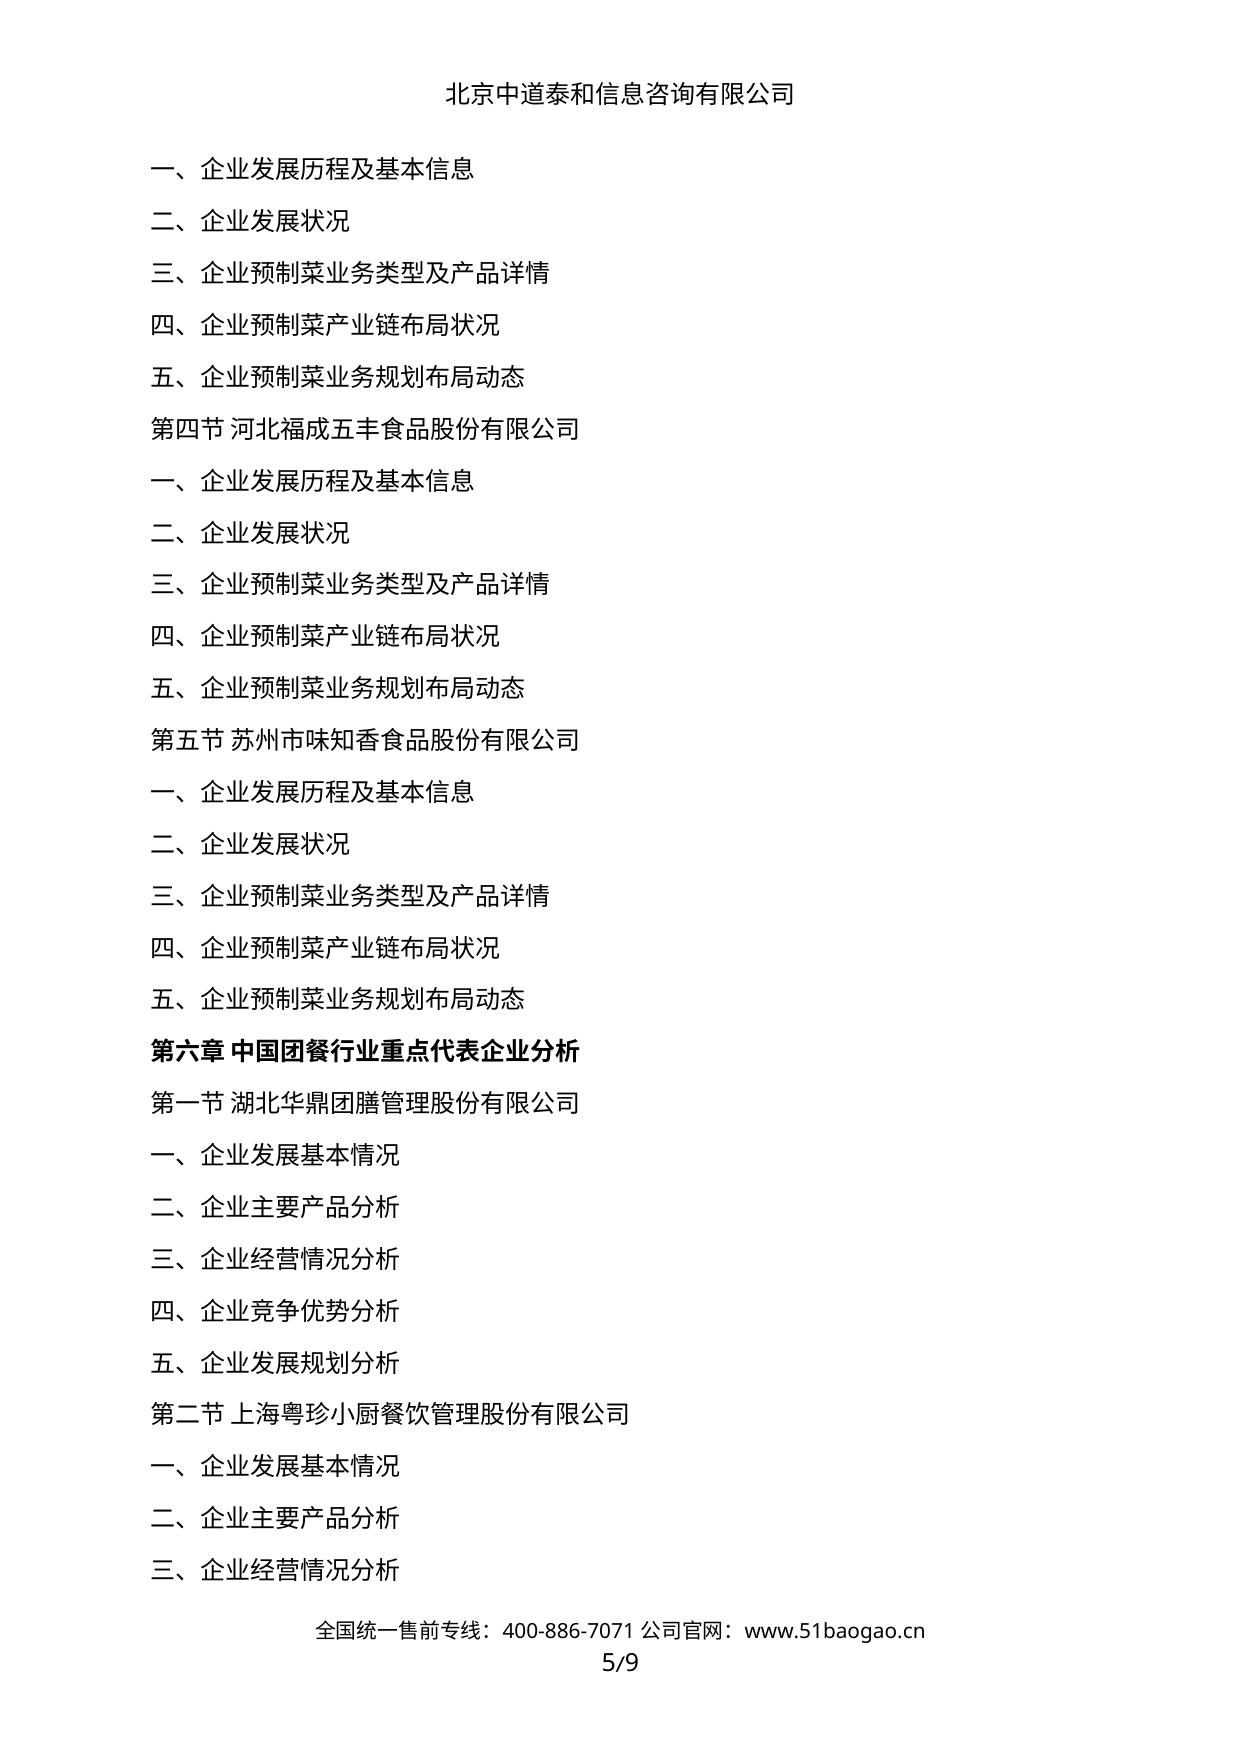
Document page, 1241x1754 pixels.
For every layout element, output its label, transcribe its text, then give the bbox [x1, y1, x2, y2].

text 二、企业发展状况 [150, 513, 1090, 549]
text 五、企业预制菜业务规划布局动态 [150, 669, 1090, 705]
text 第六章 中国团餐行业重点代表企业分析 [150, 1032, 1090, 1068]
text 四、企业预制菜产业链布局状况 [150, 617, 1090, 653]
text 三、企业经营情况分析 [150, 1551, 1090, 1587]
text 三、企业预制菜业务类型及产品详情 [150, 565, 1090, 601]
text 四、企业预制菜产业链布局状况 [150, 928, 1090, 964]
text 四、企业预制菜产业链布局状况 [150, 306, 1090, 342]
text 二、企业主要产品分析 [150, 1499, 1090, 1535]
text 一、企业发展基本情况 [150, 1136, 1090, 1172]
text 第一节 湖北华鼎团膳管理股份有限公司 [150, 1084, 1090, 1120]
text 一、企业发展历程及基本信息 [150, 461, 1090, 497]
text 四、企业竞争优势分析 [150, 1291, 1090, 1327]
text 三、企业经营情况分析 [150, 1239, 1090, 1276]
text 第二节 上海粤珍小厨餐饮管理股份有限公司 [150, 1395, 1090, 1431]
text 二、企业主要产品分析 [150, 1187, 1090, 1224]
text 一、企业发展历程及基本信息 [150, 150, 1090, 186]
text 五、企业预制菜业务规划布局动态 [150, 980, 1090, 1016]
text 一、企业发展历程及基本信息 [150, 772, 1090, 809]
text 三、企业预制菜业务类型及产品详情 [150, 254, 1090, 290]
text 第四节 河北福成五丰食品股份有限公司 [150, 409, 1090, 446]
text 一、企业发展基本情况 [150, 1447, 1090, 1483]
text 二、企业发展状况 [150, 824, 1090, 861]
text 三、企业预制菜业务类型及产品详情 [150, 876, 1090, 912]
text 五、企业发展规划分析 [150, 1343, 1090, 1379]
text 二、企业发展状况 [150, 202, 1090, 238]
text 第五节 苏州市味知香食品股份有限公司 [150, 721, 1090, 757]
text 五、企业预制菜业务规划布局动态 [150, 357, 1090, 394]
